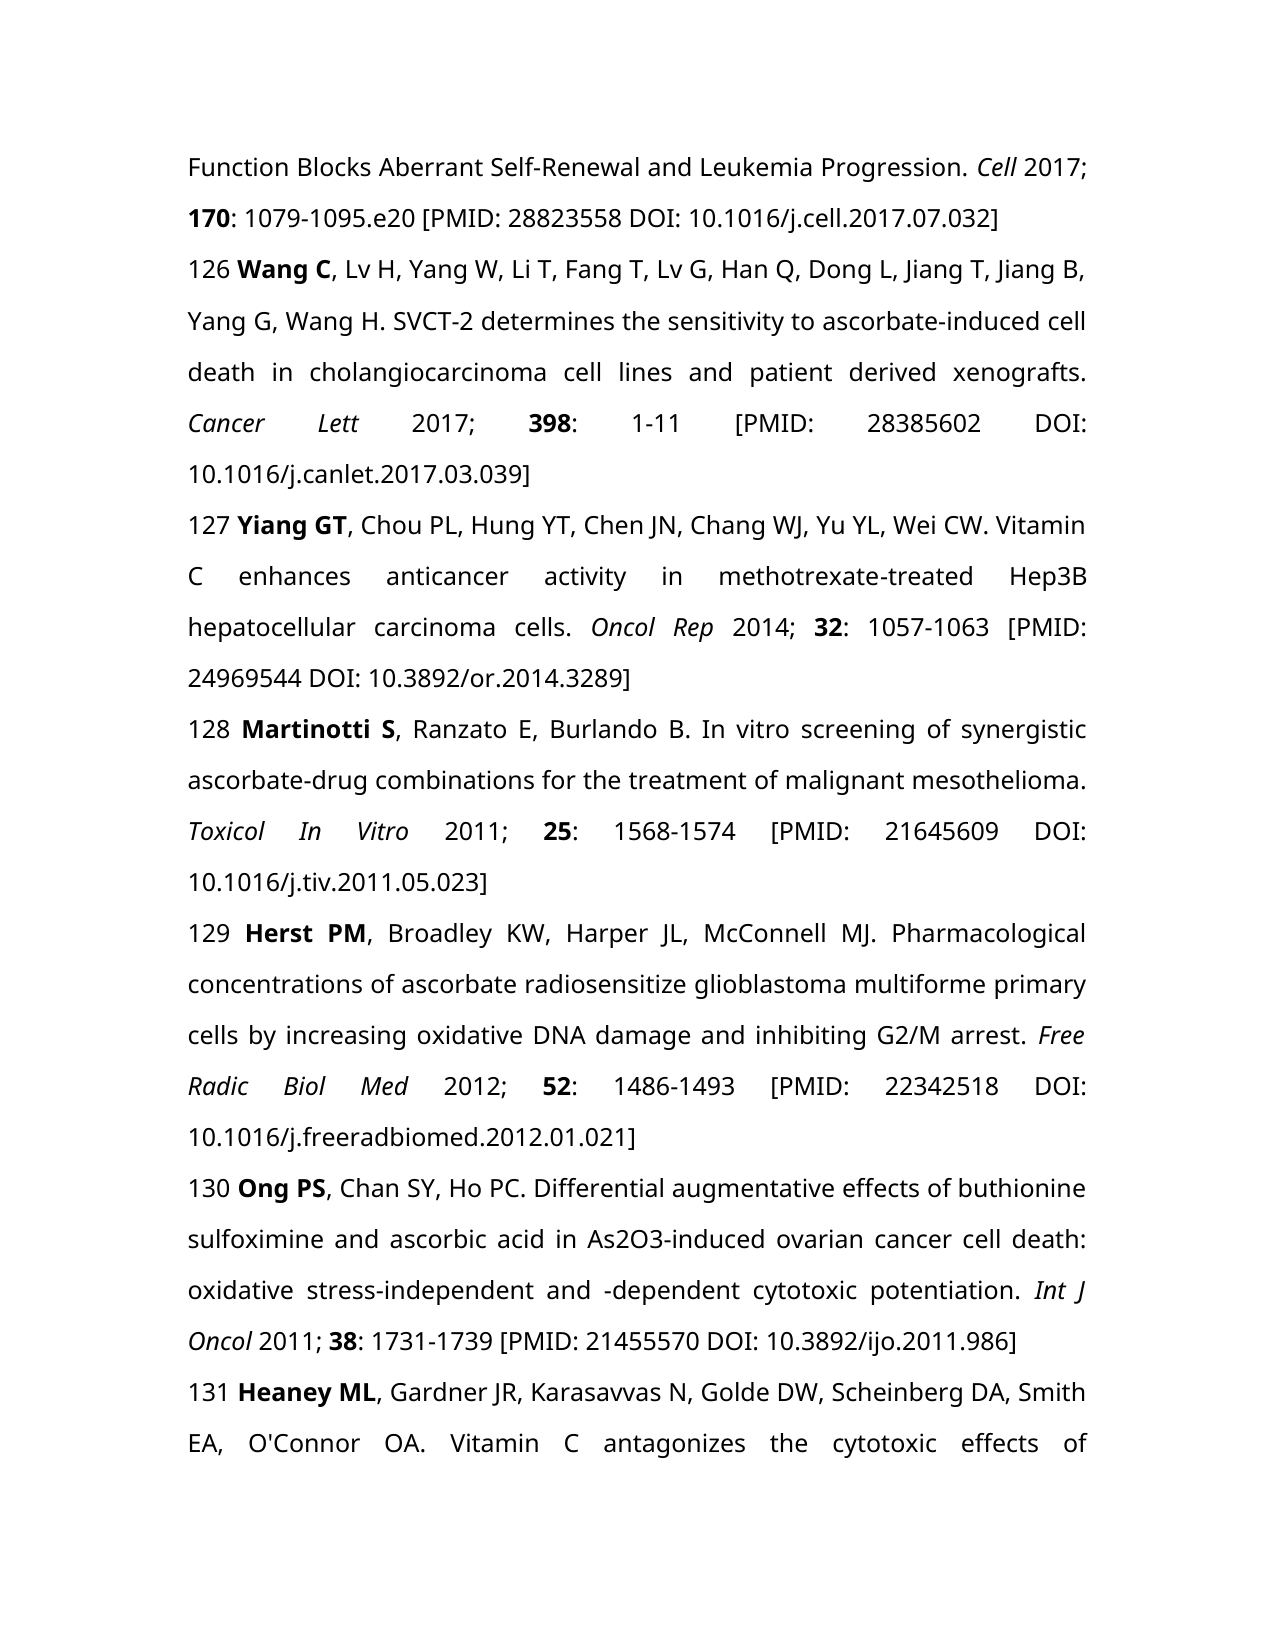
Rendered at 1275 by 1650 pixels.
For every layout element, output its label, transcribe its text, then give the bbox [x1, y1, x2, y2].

text 127 Yiang GT, Chou PL, Hung YT, Chen JN, Chang WJ, Yu YL, Wei CW. Vitamin C enhances anticancer activity in methotrexate‑treated Hep3B hepatocellular carcinoma cells. Oncol Rep 2014; 32: 1057-1063 [PMID: 24969544 DOI: 10.3892/or.2014.3289] [187, 507, 1087, 694]
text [187, 1375, 1087, 1460]
text 129 Herst PM, Broadley KW, Harper JL, McConnell MJ. Pharmacological concentrations of ascorbate radiosensitize glioblastoma multiforme primary cells by increasing oxidative DNA damage and inhibiting G2/M arrest. Free Radic Biol Med 2012; 52: 1486-1493 [PMID: 22342518 DOI: 10.1016/j.freeradbiomed.2012.01.021] [187, 916, 1087, 1154]
text 126 Wang C, Lv H, Yang W, Li T, Fang T, Lv G, Han Q, Dong L, Jiang T, Jiang B, Yang G, Wang H. SVCT-2 determines the sensitivity to ascorbate-induced cell death in cholangiocarcinoma cell lines and patient derived xenografts. Cancer Lett 2017; 398: 1-11 [PMID: 28385602 DOI: 10.1016/j.canlet.2017.03.039] [187, 252, 1087, 490]
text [187, 150, 1087, 235]
text 128 Martinotti S, Ranzato E, Burlando B. In vitro screening of synergistic ascorbate-drug combinations for the treatment of malignant mesothelioma. Toxicol In Vitro 2011; 25: 1568-1574 [PMID: 21645609 DOI: 10.1016/j.tiv.2011.05.023] [187, 711, 1087, 899]
text 130 Ong PS, Chan SY, Ho PC. Differential augmentative effects of buthionine sulfoximine and ascorbic acid in As2O3-induced ovarian cancer cell death: oxidative stress-independent and -dependent cytotoxic potentiation. Int J Oncol 2011; 38: 1731-1739 [PMID: 21455570 DOI: 10.3892/ijo.2011.986] [187, 1171, 1087, 1358]
